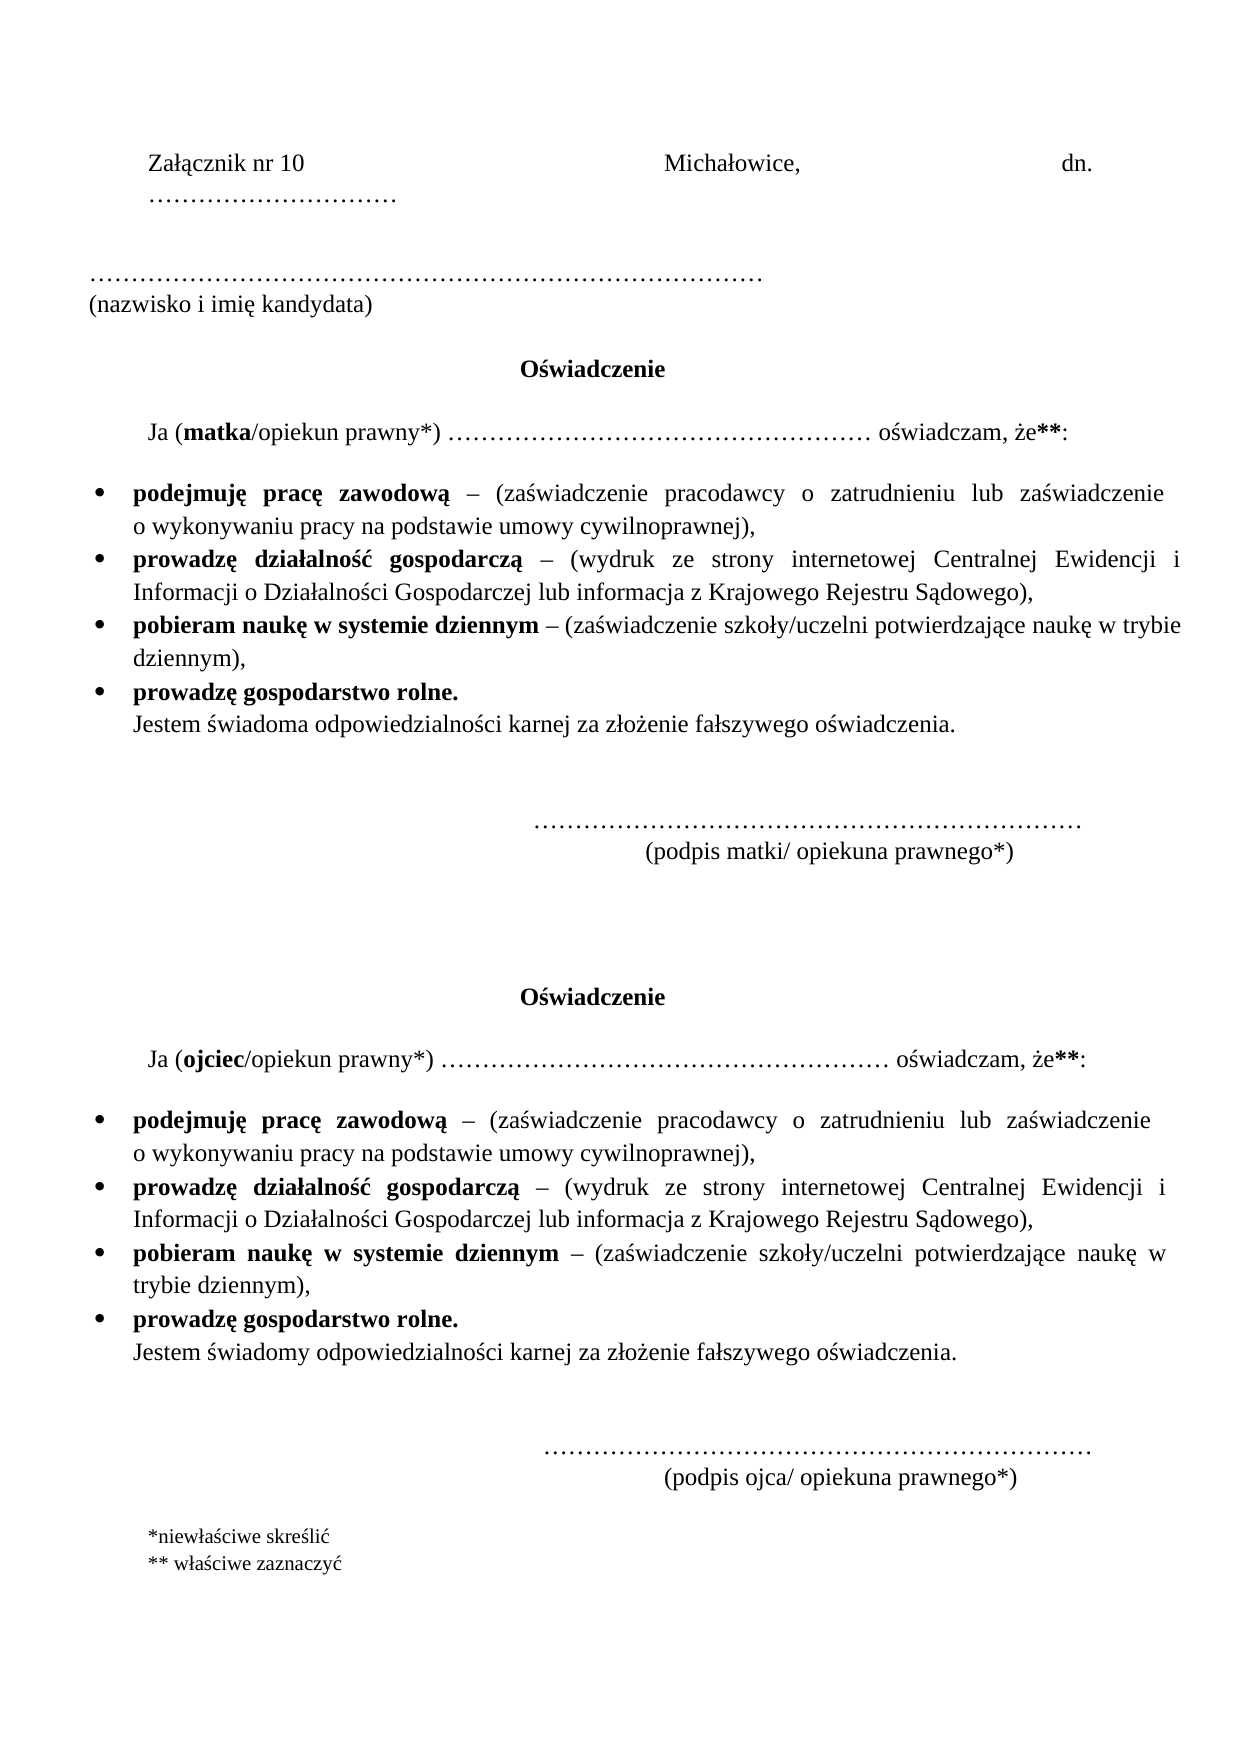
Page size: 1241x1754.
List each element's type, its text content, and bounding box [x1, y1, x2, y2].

list pobieram naukę w systemie dziennym – (zaświadczenie szkoły/uczelni potwierdzające naukę w trybie dziennym), [95, 611, 1181, 672]
list prowadzę działalność gospodarczą – (wydruk ze strony internetowej Centralnej Ewidencji i Informacji o Działalności Gospodarczej lub informacja z Krajowego Rejestru Sądowego), [95, 1172, 1166, 1233]
list prowadzę gospodarstwo rolne. Jestem świadoma odpowiedzialności karnej za złożenie fałszywego oświadczenia. [95, 677, 1181, 738]
list pobieram naukę w systemie dziennym – (zaświadczenie szkoły/uczelni potwierdzające naukę w trybie dziennym), [95, 1238, 1166, 1299]
text Załącznik nr 10 Michałowice, dn. ………………………… [148, 148, 1093, 208]
text (nazwisko i imię kandydata) [88, 289, 1093, 318]
text Ja (matka/opiekun prawny*) …………………………………………… oświadczam, że**: [148, 417, 1093, 445]
list prowadzę gospodarstwo rolne. Jestem świadomy odpowiedzialności karnej za złożenie fałszywego oświadczenia. [95, 1304, 1166, 1365]
list podejmuję pracę zawodową – (zaświadczenie pracodawcy o zatrudnieniu lub zaświadczenie o wykonywaniu pracy na podstawie umowy cywilnoprawnej), [95, 1106, 1166, 1167]
text Ja (ojciec/opiekun prawny*) ……………………………………………… oświadczam, że**: [148, 1044, 1093, 1072]
subtitle Oświadczenie [149, 354, 1035, 383]
text (podpis matki/ opiekuna prawnego*) [533, 836, 1093, 864]
text (podpis ojca/ opiekuna prawnego*) [533, 1462, 1093, 1491]
list prowadzę działalność gospodarczą – (wydruk ze strony internetowej Centralnej Ewidencji i Informacji o Działalności Gospodarczej lub informacja z Krajowego Rejestru Sądowego), [95, 544, 1181, 606]
subtitle Oświadczenie [149, 982, 1035, 1010]
text *niewłaściwe skreślić ** właściwe zaznaczyć [148, 1494, 1093, 1574]
list podejmuję pracę zawodową – (zaświadczenie pracodawcy o zatrudnieniu lub zaświadczenie o wykonywaniu pracy na podstawie umowy cywilnoprawnej), [95, 478, 1181, 540]
text ………………………………………………………… [533, 774, 1093, 833]
text ………………………………………………………… [148, 1431, 1093, 1460]
text ……………………………………………………………………… [88, 258, 1093, 287]
